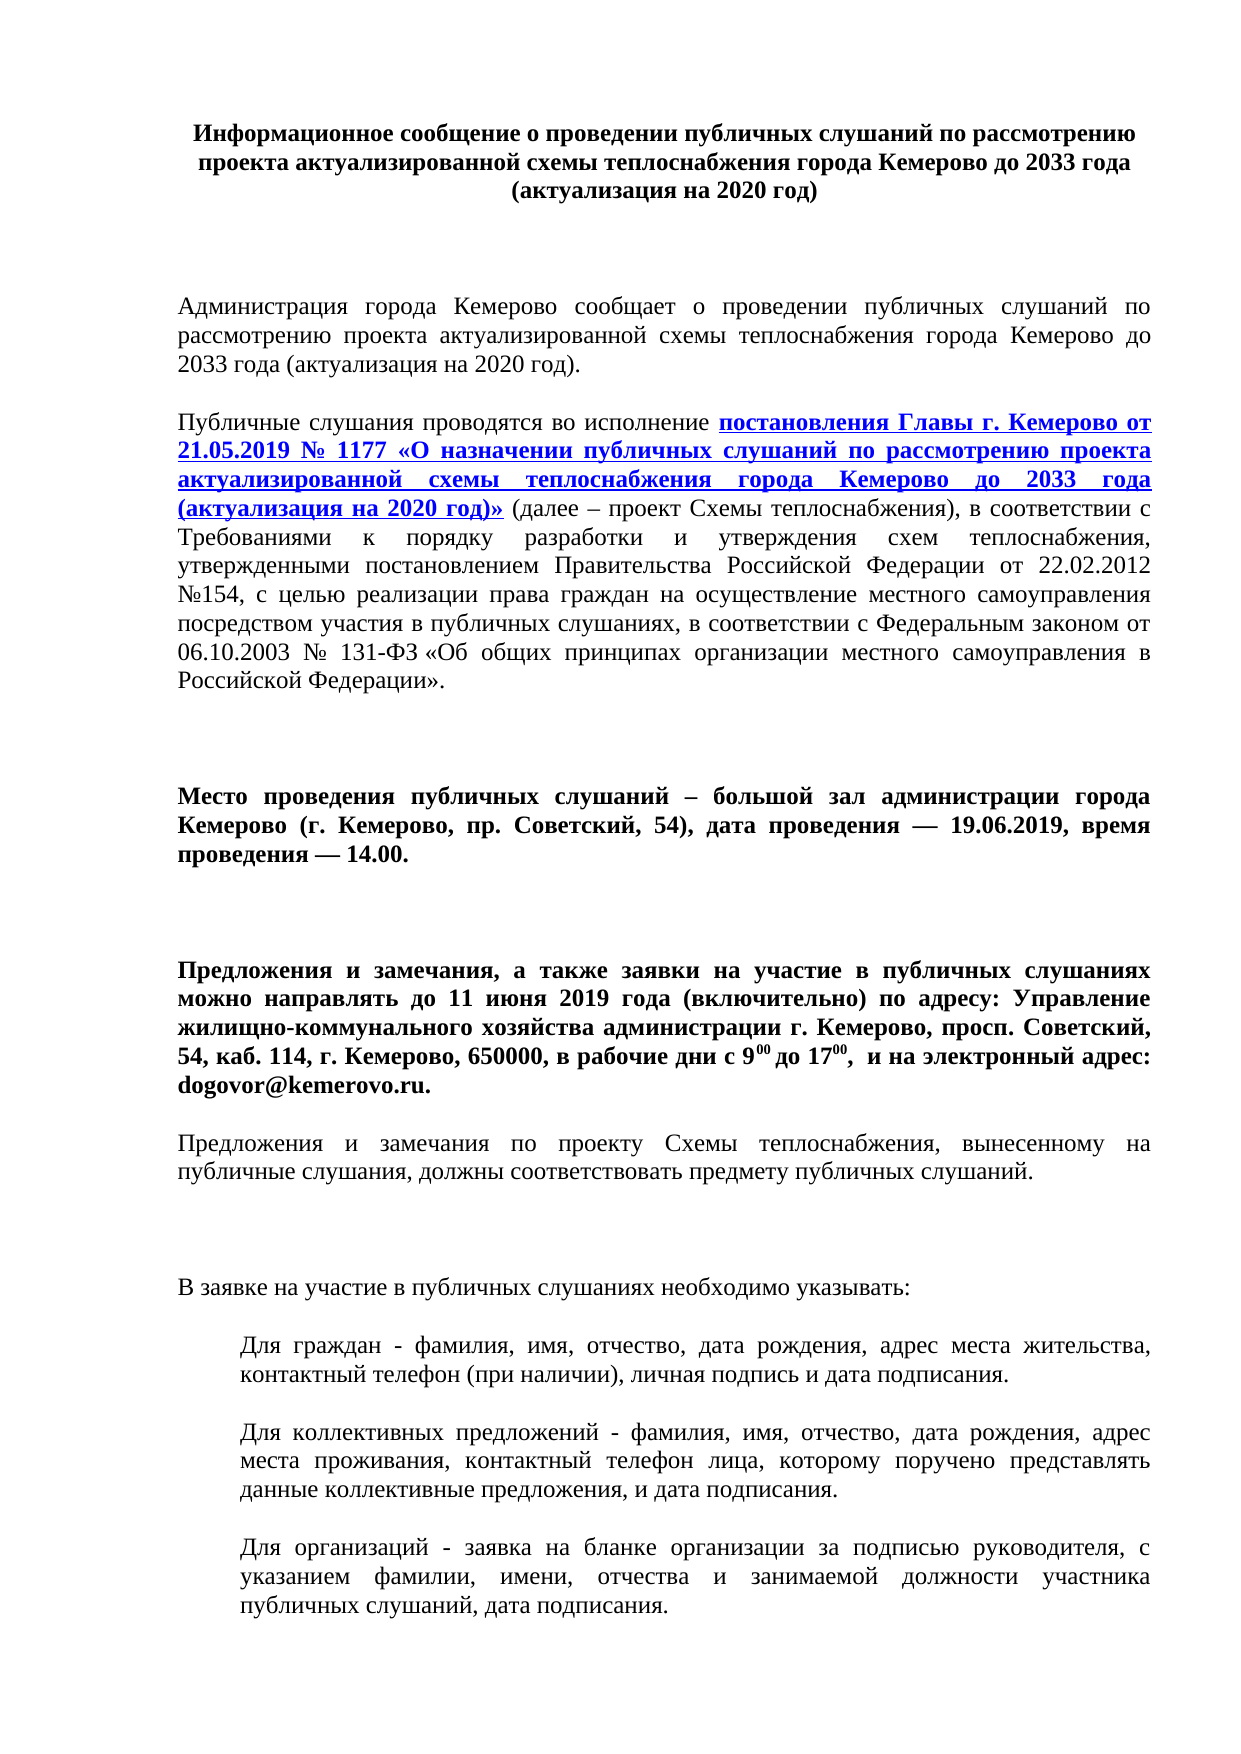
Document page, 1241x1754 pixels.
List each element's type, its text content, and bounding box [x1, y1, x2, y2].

text Место проведения публичных слушаний – большой зал администрации города Кемерово (г. Кемерово, пр. Советский, 54), дата проведения — 19.06.2019, время проведения — 14.00. [177, 781, 1152, 868]
text Предложения и замечания по проекту Схемы теплоснабжения, вынесенному на публичные слушания, должны соответствовать предмету публичных слушаний. [177, 1128, 1152, 1185]
text Для граждан - фамилия, имя, отчество, дата рождения, адрес места жительства, контактный телефон (при наличии), личная подпись и дата подписания. [240, 1330, 1152, 1388]
text Для коллективных предложений - фамилия, имя, отчество, дата рождения, адрес места проживания, контактный телефон лица, которому поручено представлять данные коллективные предложения, и дата подписания. [240, 1417, 1152, 1503]
text Публичные слушания проводятся во исполнение постановления Главы г. Кемерово от 21.05.2019 № 1177 «О назначении публичных слушаний по рассмотрению проекта актуализированной схемы теплоснабжения города Кемерово до 2033 года (актуализация на 2020 год)» (далее – проект Схемы теплоснабжения), в соответствии с Требованиями к порядку разработки и утверждения схем теплоснабжения, утвержденными постановлением Правительства Российской Федерации от 22.02.2012 №154, с целью реализации права граждан на осуществление местного самоуправления посредством участия в публичных слушаниях, в соответствии с Федеральным законом от 06.10.2003 № 131-ФЗ «Об общих принципах организации местного самоуправления в Российской Федерации». [177, 407, 1152, 461]
text Публичные слушания проводятся во исполнение постановления Главы г. Кемерово от 21.05.2019 № 1177 «О назначении публичных слушаний по рассмотрению проекта актуализированной схемы теплоснабжения города Кемерово до 2033 года (актуализация на 2020 год)» (далее – проект Схемы теплоснабжения), в соответствии с Требованиями к порядку разработки и утверждения схем теплоснабжения, утвержденными постановлением Правительства Российской Федерации от 22.02.2012 №154, с целью реализации права граждан на осуществление местного самоуправления посредством участия в публичных слушаниях, в соответствии с Федеральным законом от 06.10.2003 № 131-ФЗ «Об общих принципах организации местного самоуправления в Российской Федерации». [177, 490, 1152, 694]
text В заявке на участие в публичных слушаниях необходимо указывать: [177, 1272, 1152, 1301]
text Информационное сообщение о проведении публичных слушаний по рассмотрению проекта актуализированной схемы теплоснабжения города Кемерово до 2033 года (актуализация на 2020 год) [177, 118, 1152, 204]
text Для организаций - заявка на бланке организации за подписью руководителя, с указанием фамилии, имени, отчества и занимаемой должности участника публичных слушаний, дата подписания. [240, 1532, 1152, 1618]
text Администрация города Кемерово сообщает о проведении публичных слушаний по рассмотрению проекта актуализированной схемы теплоснабжения города Кемерово до 2033 года (актуализация на 2020 год). [177, 291, 1152, 378]
text Предложения и замечания, а также заявки на участие в публичных слушаниях можно направлять до 11 июня 2019 года (включительно) по адресу: Управление жилищно-коммунального хозяйства администрации г. Кемерово, просп. Советский, 54, каб. 114, г. Кемерово, 650000, в рабочие дни с 900 до 1700, и на электронный адрес: dogovor@kemerovo.ru. [177, 955, 1152, 1098]
